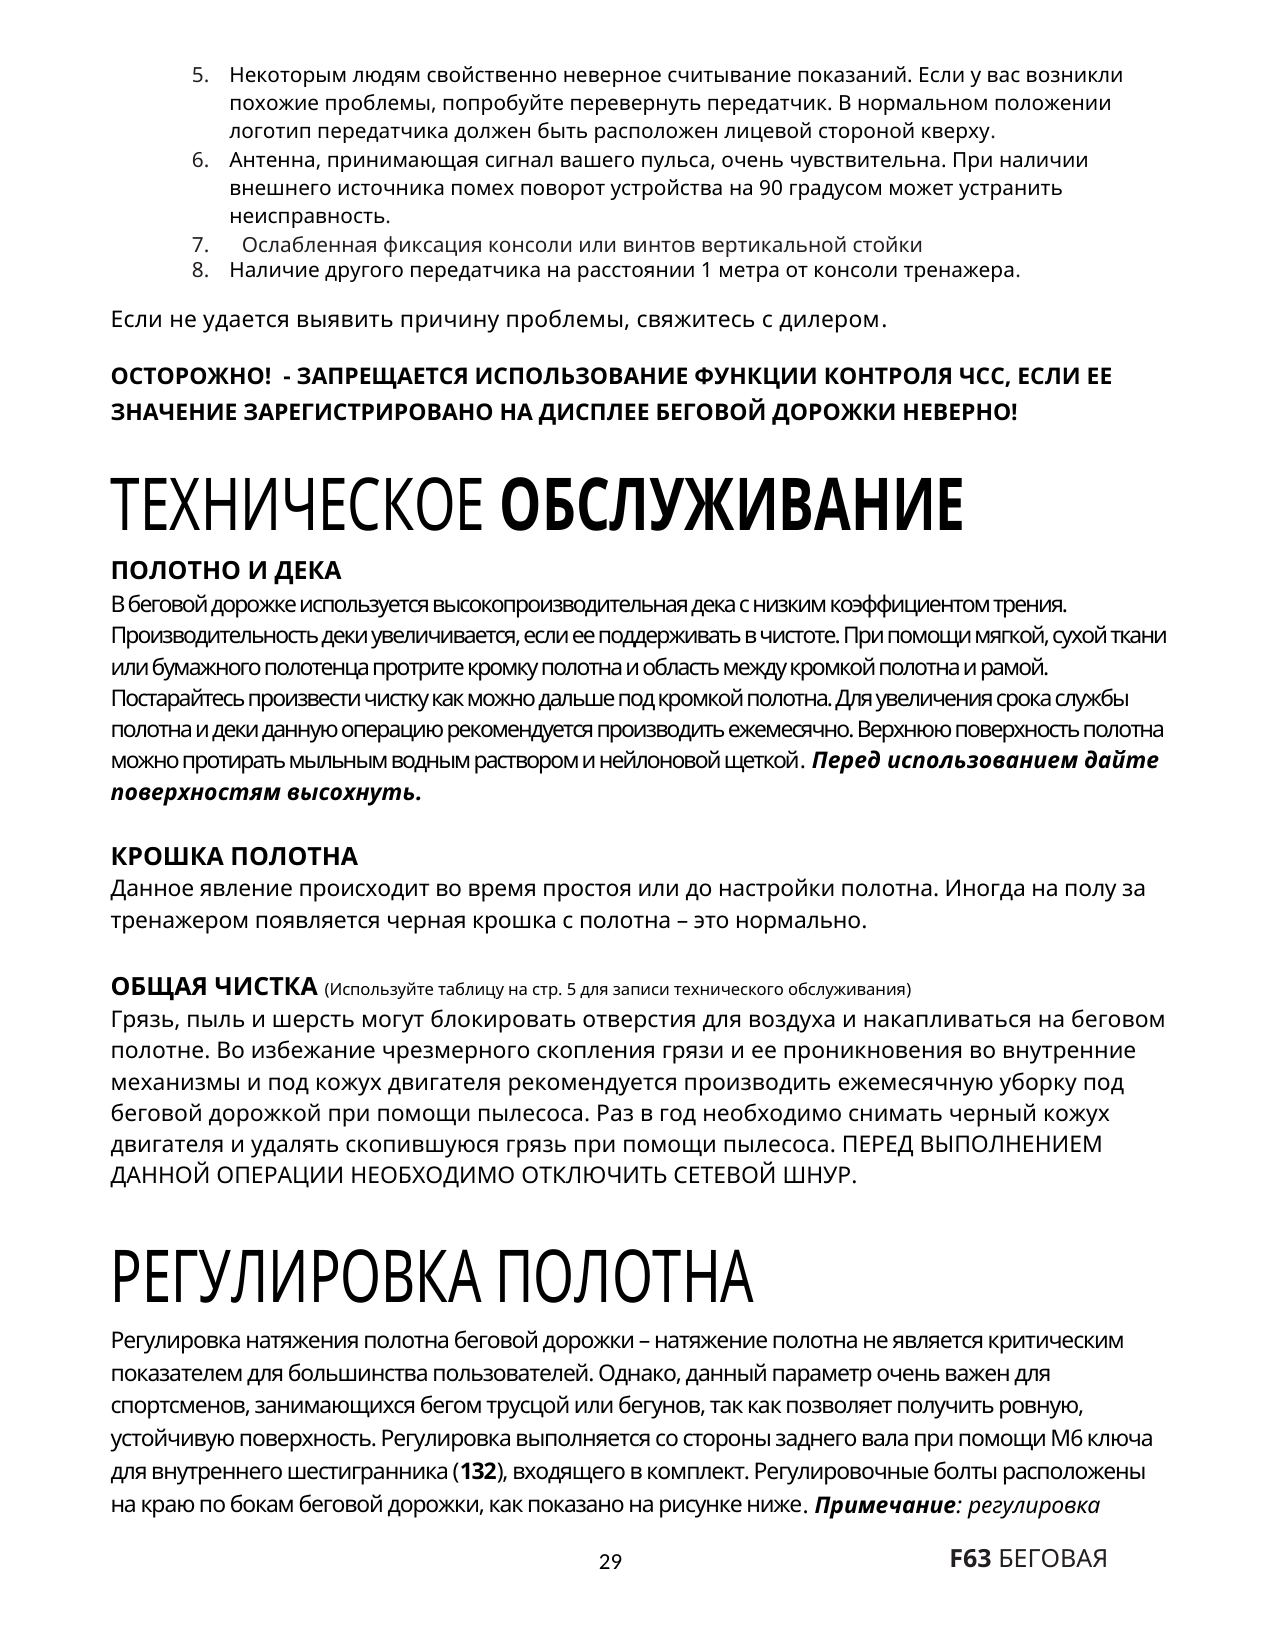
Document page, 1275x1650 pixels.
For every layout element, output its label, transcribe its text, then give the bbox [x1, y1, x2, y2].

text Данное явление происходит во время простоя или до настройки полотна. Иногда на полу за тренажером появляется черная крошка с полотна – это нормально. [110, 872, 1171, 935]
text ОБЩАЯ ЧИСТКА (Используйте таблицу на стр. 5 для записи технического обслуживания) [110, 969, 1171, 1003]
text Грязь, пыль и шерсть могут блокировать отверстия для воздуха и накапливаться на беговом полотне. Во избежание чрезмерного скопления грязи и ее проникновения во внутренние механизмы и под кожух двигателя рекомендуется производить ежемесячную уборку под беговой дорожкой при помощи пылесоса. Раз в год необходимо снимать черный кожух двигателя и удалять скопившуюся грязь при помощи пылесоса. ПЕРЕД ВЫПОЛНЕНИЕМ ДАННОЙ ОПЕРАЦИИ НЕОБХОДИМО ОТКЛЮЧИТЬ СЕТЕВОЙ ШНУР. [110, 1003, 1171, 1190]
text 6. Антенна, принимающая сигнал вашего пульса, очень чувствительна. При наличии внешнего источника помех поворот устройства на 90 градусом может устранить неисправность. [192, 145, 1134, 229]
text 7. Ослабленная фиксация консоли или винтов вертикальной стойки [192, 229, 1134, 258]
text ПОЛОТНО И ДЕКА [110, 553, 1171, 588]
text ОСТОРОЖНО! - ЗАПРЕЩАЕТСЯ ИСПОЛЬЗОВАНИЕ ФУНКЦИИ КОНТРОЛЯ ЧСС, ЕСЛИ ЕЕ ЗНАЧЕНИЕ ЗАРЕГИСТРИРОВАНО НА ДИСПЛЕЕ БЕГОВОЙ ДОРОЖКИ НЕВЕРНО! [110, 360, 1171, 427]
text КРОШКА ПОЛОТНА [110, 838, 1171, 872]
text 5. Некоторым людям свойственно неверное считывание показаний. Если у вас возникли похожие проблемы, попробуйте перевернуть передатчик. В нормальном положении логотип передатчика должен быть расположен лицевой стороной кверху. [192, 60, 1162, 145]
text 8. Наличие другого передатчика на расстоянии 1 метра от консоли тренажера. [192, 258, 1173, 283]
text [110, 1324, 1171, 1521]
text ТЕХНИЧЕСКОЕ ОБСЛУЖИВАНИЕ [110, 452, 1171, 553]
text Если не удается выявить причину проблемы, свяжитесь с дилером. [110, 303, 1171, 334]
text В беговой дорожке используется высокопроизводительная дека с низким коэффициентом трения. Производительность деки увеличивается, если ее поддерживать в чистоте. При помощи мягкой, сухой ткани или бумажного полотенца протрите кромку полотна и область между кромкой полотна и рамой. Постарайтесь произвести чистку как можно дальше под кромкой полотна. Для увеличения срока службы полотна и деки данную операцию рекомендуется производить ежемесячно. Верхнюю поверхность полотна можно протирать мыльным водным раствором и нейлоновой щеткой. Перед использованием дайте поверхностям высохнуть. [110, 588, 1171, 807]
text РЕГУЛИРОВКА ПОЛОТНА [110, 1224, 1171, 1324]
